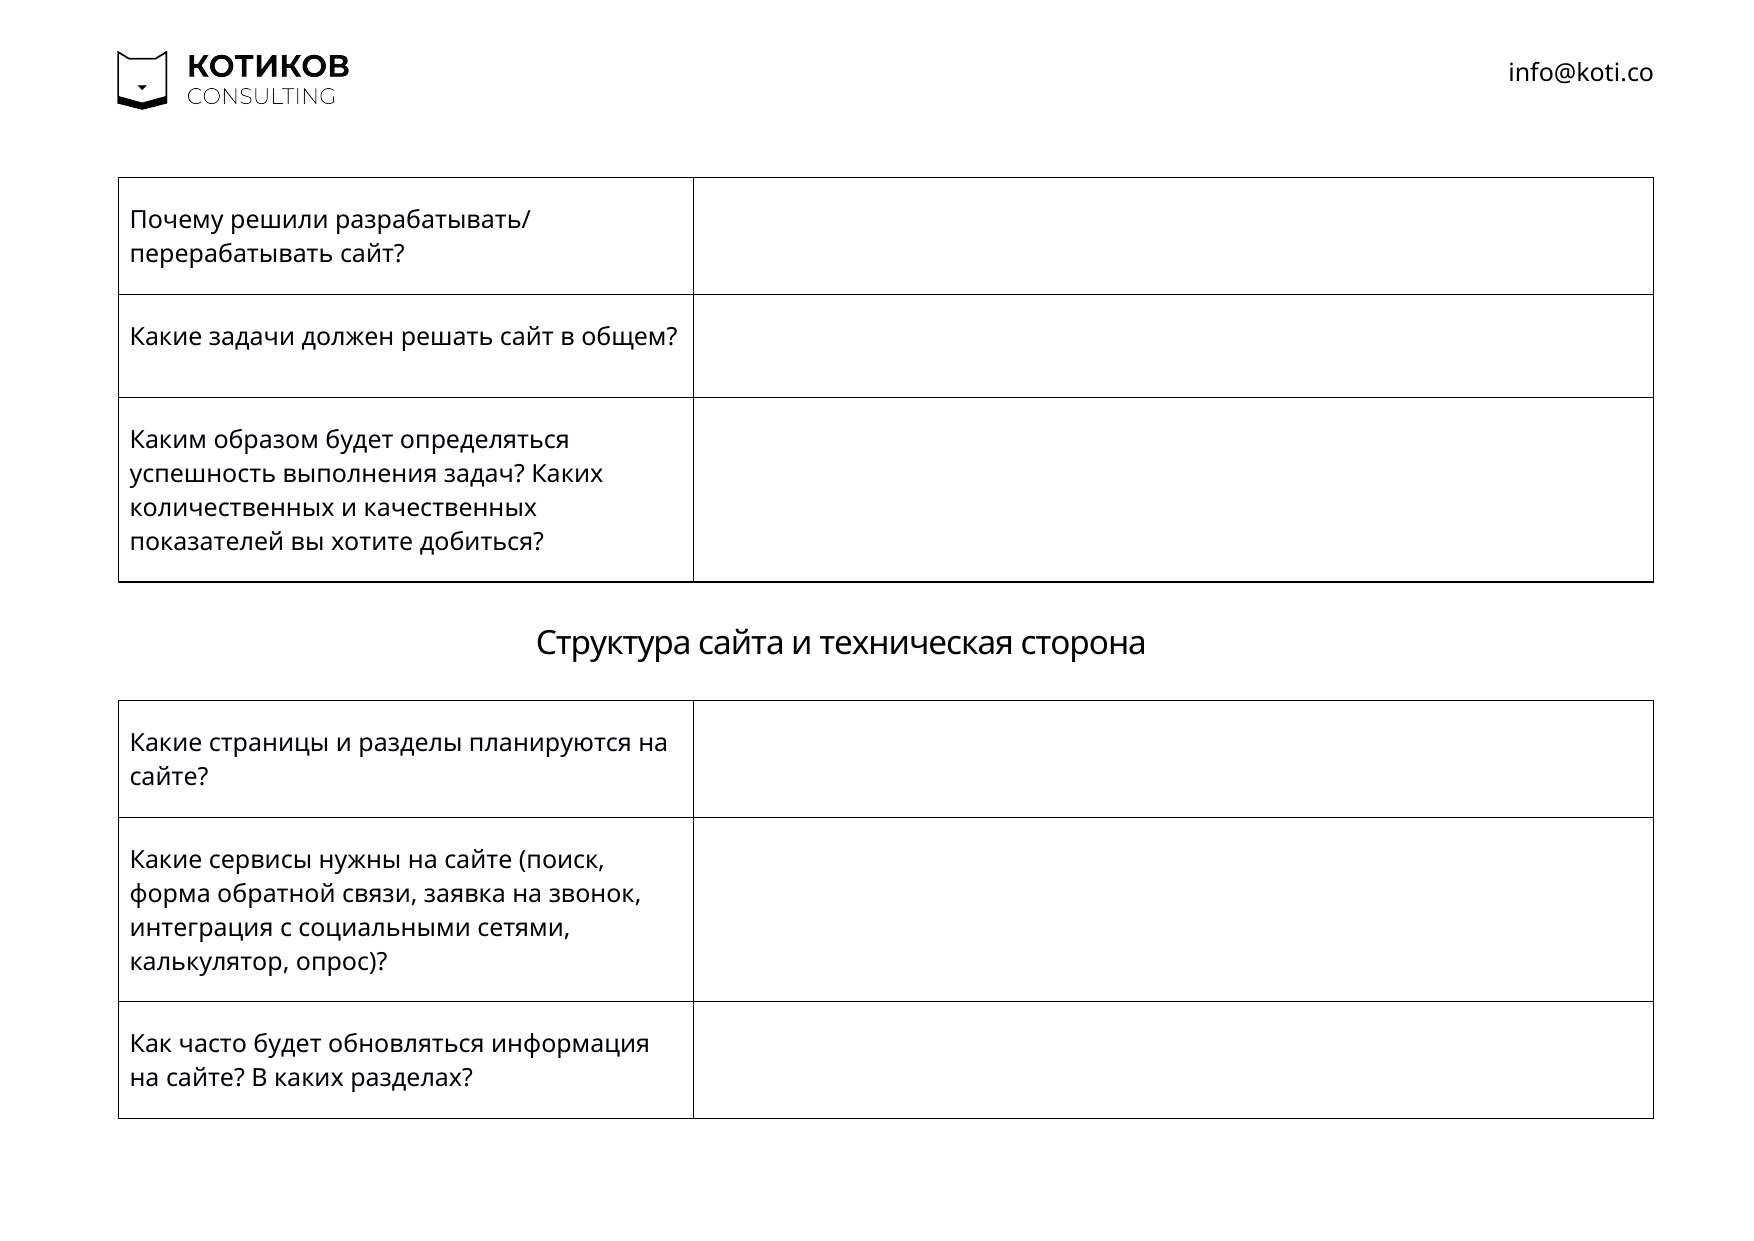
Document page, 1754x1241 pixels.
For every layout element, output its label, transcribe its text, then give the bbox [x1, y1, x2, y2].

table_cell Какие сервисы нужны на сайте (поиск, форма обратной связи, заявка на звонок, интеграция с социальными сетями, калькулятор, опрос)? [119, 818, 693, 1001]
table_cell [694, 178, 1653, 294]
table_cell Как часто будет обновляться информация на сайте? В каких разделах? [119, 1002, 693, 1118]
table_cell Каким образом будет определяться успешность выполнения задач? Каких количественных и качественных показателей вы хотите добиться? [119, 398, 693, 581]
table_cell Структура сайта и техническая сторона [118, 583, 1654, 700]
table_cell Какие задачи должен решать сайт в общем? [119, 295, 693, 397]
table_cell [694, 818, 1653, 1001]
table_cell Какие страницы и разделы планируются на сайте? [119, 701, 693, 817]
picture [117, 51, 350, 110]
table_cell [694, 398, 1653, 581]
table_cell Почему решили разрабатывать/ перерабатывать сайт? [119, 178, 693, 294]
table_cell [694, 701, 1653, 817]
table_cell [694, 1002, 1653, 1118]
table_cell [694, 295, 1653, 397]
